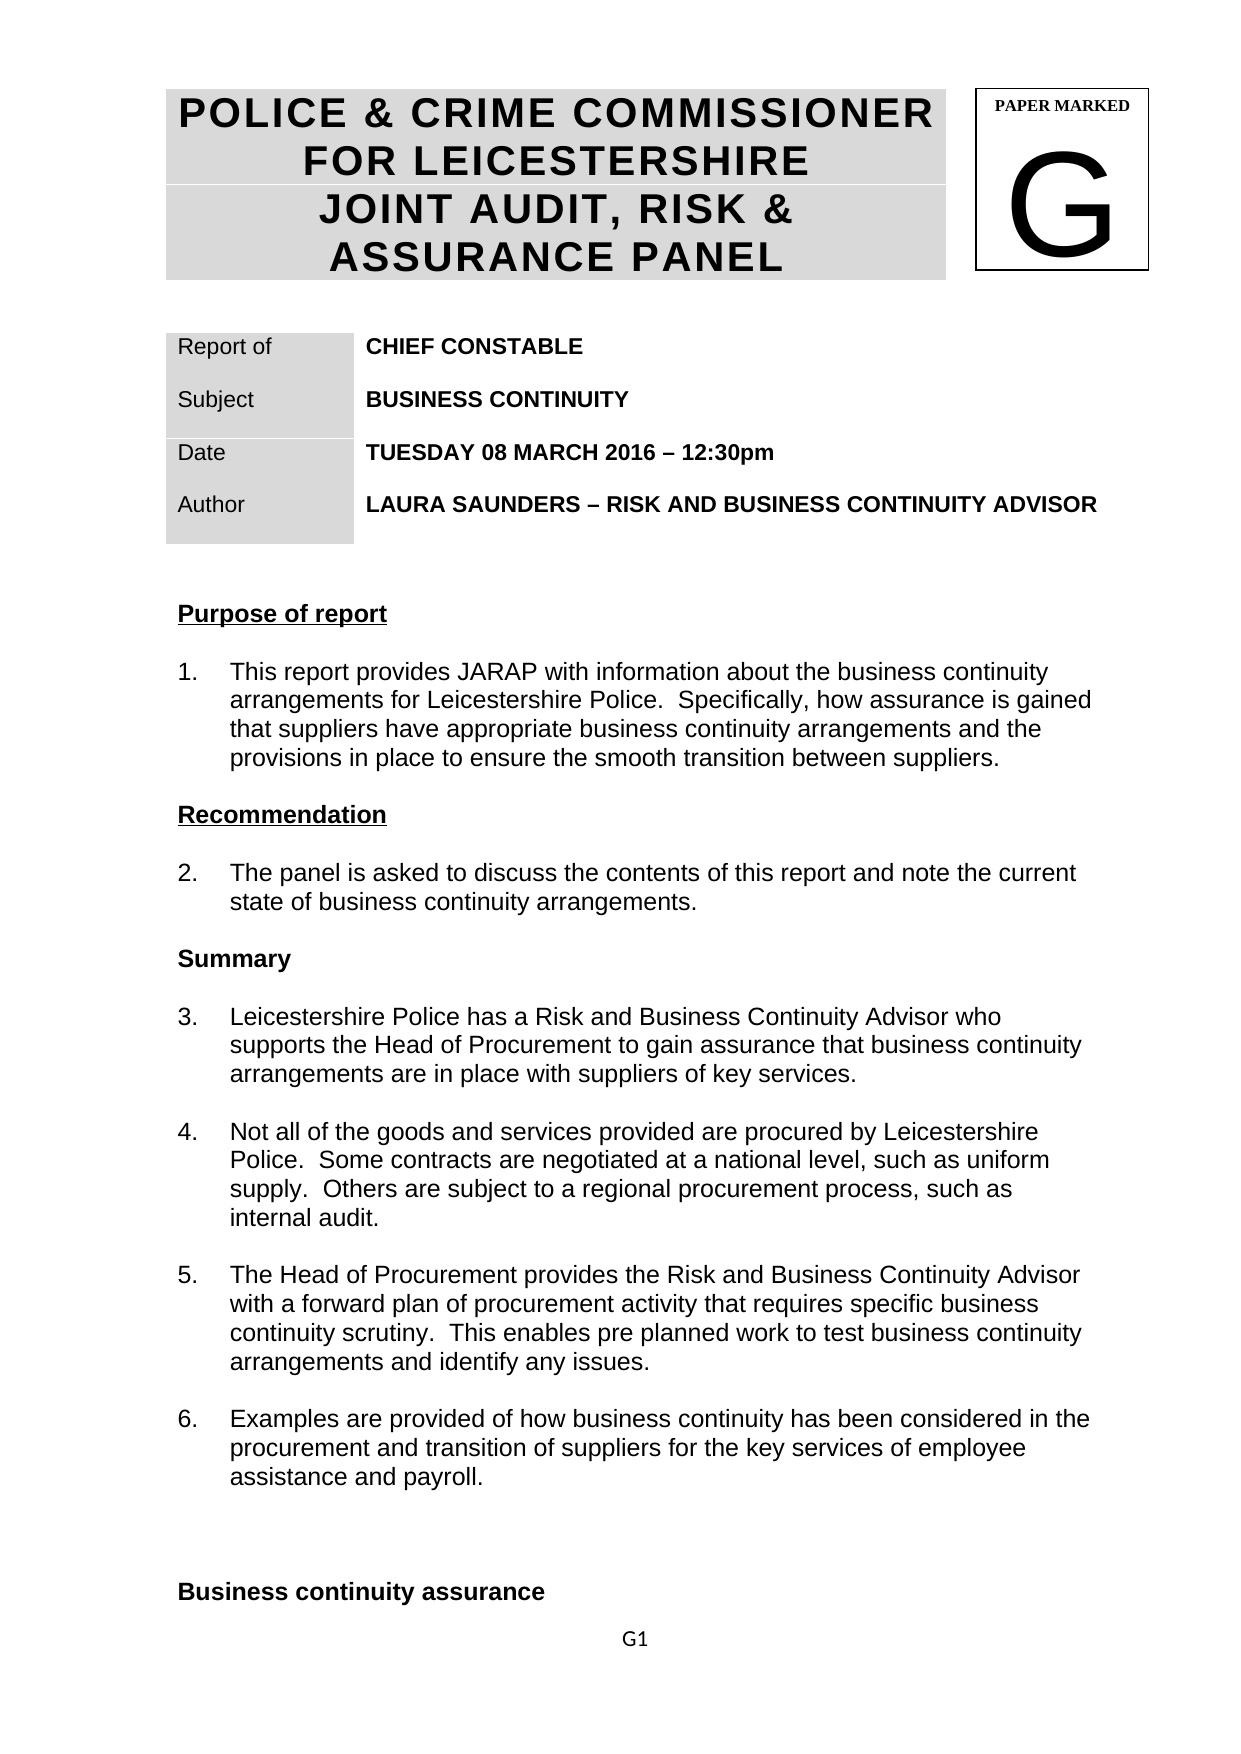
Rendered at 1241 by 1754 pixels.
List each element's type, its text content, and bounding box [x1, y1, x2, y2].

list Not all of the goods and services provided are procured by Leicestershire Police. Some contracts are negotiated at a national level, such as uniform supply. Others are subject to a regional procurement process, such as internal audit. [177, 1116, 1093, 1231]
text Purpose of report [177, 599, 1093, 628]
list Examples are provided of how business continuity has been considered in the procurement and transition of suppliers for the key services of employee assistance and payroll. [177, 1404, 1093, 1490]
text Summary [177, 944, 1093, 973]
table_header Report of [166, 333, 354, 386]
text Recommendation [177, 800, 1093, 829]
table_header POLICE & CRIME COMMISSIONER FOR LEICESTERSHIRE [166, 89, 946, 184]
list The panel is asked to discuss the contents of this report and note the current state of business continuity arrangements. [177, 858, 1093, 915]
table_cell LAURA SAUNDERS – RISK AND BUSINESS CONTINUITY ADVISOR [354, 491, 1157, 544]
list This report provides JARAP with information about the business continuity arrangements for Leicestershire Police. Specifically, how assurance is gained that suppliers have appropriate business continuity arrangements and the provisions in place to ensure the smooth transition between suppliers. [177, 656, 1093, 771]
table_cell Author [166, 491, 354, 544]
table_cell BUSINESS CONTINUITY [354, 386, 1157, 438]
text Business continuity assurance [177, 1576, 1093, 1605]
table_cell TUESDAY 08 MARCH 2016 – 12:30pm [354, 439, 1157, 491]
table_cell JOINT AUDIT, RISK & ASSURANCE PANEL [166, 185, 946, 280]
table_header CHIEF CONSTABLE [354, 333, 1157, 386]
table_cell Date [166, 439, 354, 491]
table_cell Subject [166, 386, 354, 438]
list Leicestershire Police has a Risk and Business Continuity Advisor who supports the Head of Procurement to gain assurance that business continuity arrangements are in place with suppliers of key services. [177, 1001, 1093, 1088]
list The Head of Procurement provides the Risk and Business Continuity Advisor with a forward plan of procurement activity that requires specific business continuity scrutiny. This enables pre planned work to test business continuity arrangements and identify any issues. [177, 1260, 1093, 1375]
